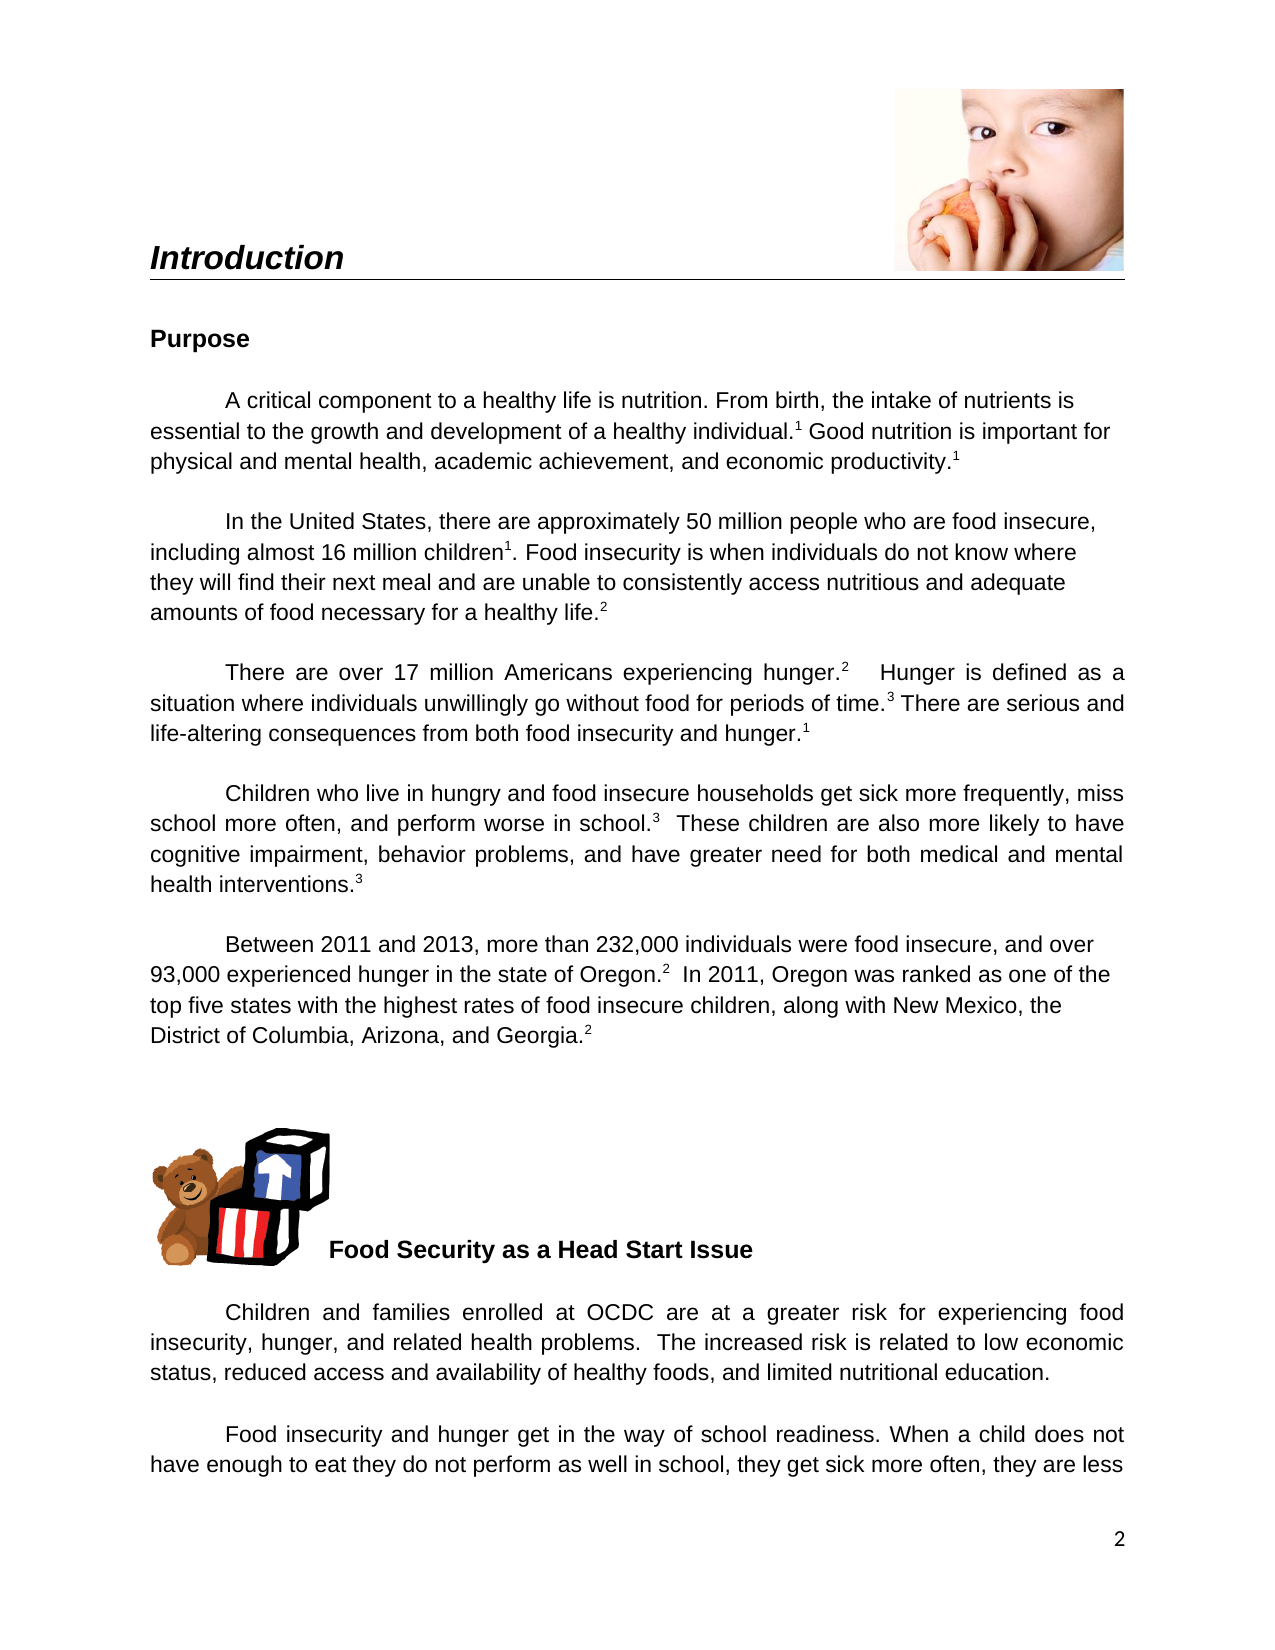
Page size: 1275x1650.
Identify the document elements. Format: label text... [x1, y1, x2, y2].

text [150, 1421, 1125, 1477]
text A critical component to a healthy life is nutrition. From birth, the intake of nutrients is essential to the growth and development of a healthy individual.1 Good nutrition is important for physical and mental health, academic achievement, and economic productivity.1 [150, 387, 1125, 474]
picture [894, 89, 1124, 271]
text In the United States, there are approximately 50 million people who are food insecure, including almost 16 million children1. Food insecurity is when individuals do not know where they will find their next meal and are unable to consistently access nutritious and adequate amounts of food necessary for a healthy life.2 [150, 508, 1125, 625]
text There are over 17 million Americans experiencing hunger.2 Hunger is defined as a situation where individuals unwillingly go without food for periods of time.3 There are serious and life-altering consequences from both food insecurity and hunger.1 [150, 659, 1125, 746]
text Between 2011 and 2013, more than 232,000 individuals were food insecure, and over 93,000 experienced hunger in the state of Oregon.2 In 2011, Oregon was ranked as one of the top five states with the highest rates of food insecure children, along with New Mexico, the District of Columbia, Arizona, and Georgia.2 [150, 931, 1125, 1048]
text Children and families enrolled at OCDC are at a greater risk for experiencing food insecurity, hunger, and related health problems. The increased risk is related to low economic status, reduced access and availability of healthy foods, and limited nutritional education. [150, 1298, 1125, 1385]
text Purpose [150, 324, 1125, 353]
text Children who live in hungry and food insecure households get sick more frequently, miss school more often, and perform worse in school.3 These children are also more likely to have cognitive impairment, behavior problems, and have greater need for both medical and mental health interventions.3 [150, 780, 1125, 897]
text Introduction [150, 238, 1125, 279]
picture [152, 1128, 330, 1266]
text Food Security as a Head Start Issue [330, 1235, 1125, 1264]
